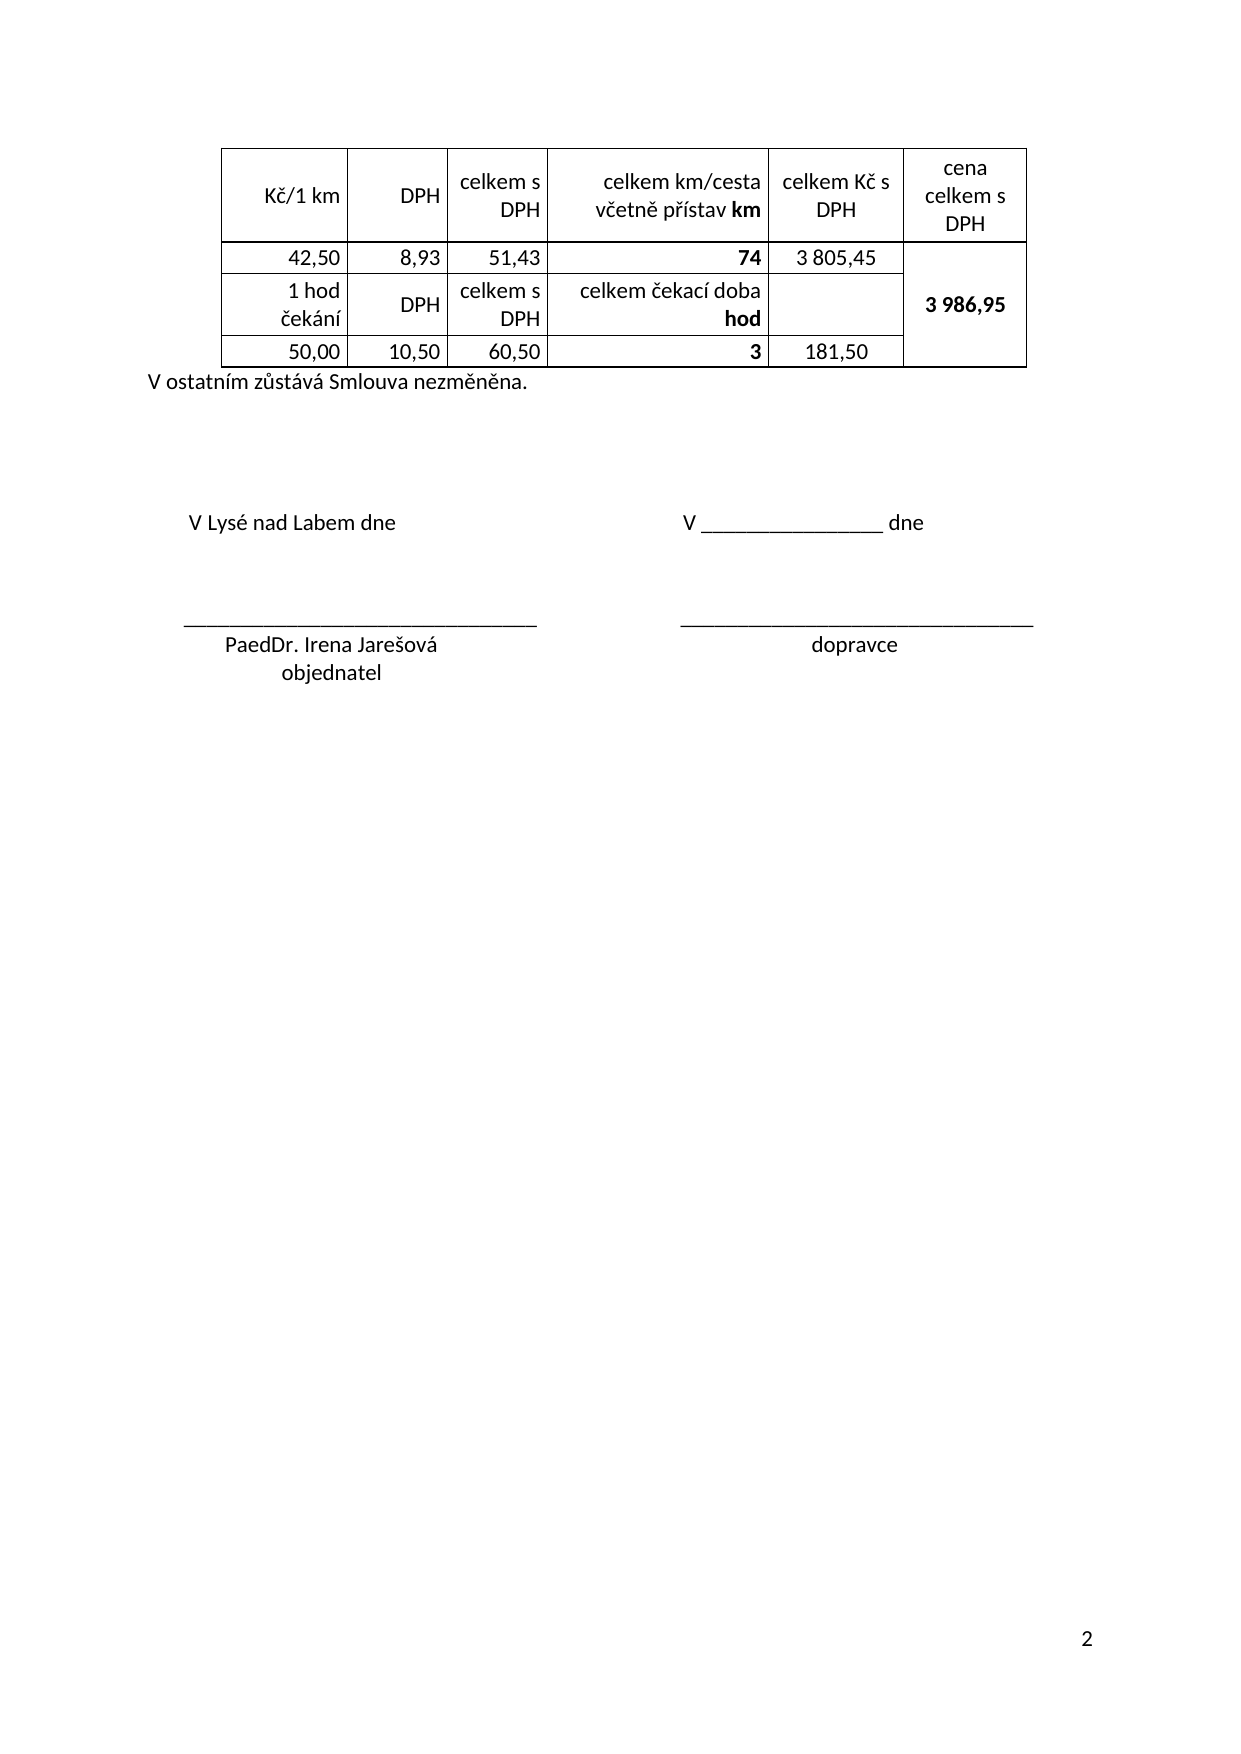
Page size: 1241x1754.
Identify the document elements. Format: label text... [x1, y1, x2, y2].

table_cell celkem km/cesta včetně přístav km [548, 149, 768, 241]
table_cell 50,00 [222, 336, 347, 366]
text V ostatním zůstává Smlouva nezměněna. [148, 367, 1093, 395]
table_cell PaedDr. Irena Jarešová objednatel [136, 630, 608, 686]
table_cell 51,43 [448, 243, 547, 273]
table_cell 3 [548, 336, 768, 366]
table_cell 8,93 [348, 243, 447, 273]
table_cell Kč/1 km [222, 149, 347, 241]
table_header _______________________________ [608, 602, 1080, 630]
table_cell celkem s DPH [448, 149, 547, 241]
table_cell celkem čekací doba hod [548, 274, 768, 335]
table_cell dopravce [608, 630, 1080, 686]
table_cell 10,50 [348, 336, 447, 366]
table_cell 181,50 [769, 336, 903, 366]
table_cell cena celkem s DPH [904, 149, 1026, 241]
table_cell celkem s DPH [448, 274, 547, 335]
table_cell DPH [348, 149, 447, 241]
table_header _______________________________ [136, 602, 608, 630]
table_cell celkem Kč s DPH [769, 149, 903, 241]
table_cell 3 986,95 [904, 243, 1026, 366]
table_cell 1 hod čekání [222, 274, 347, 335]
text V Lysé nad Labem dne V ________________ dne [148, 508, 1093, 536]
table_cell 74 [548, 243, 768, 273]
table_cell 42,50 [222, 243, 347, 273]
table_cell [769, 274, 903, 335]
table_cell 60,50 [448, 336, 547, 366]
table_cell 3 805,45 [769, 243, 903, 273]
table_cell DPH [348, 274, 447, 335]
